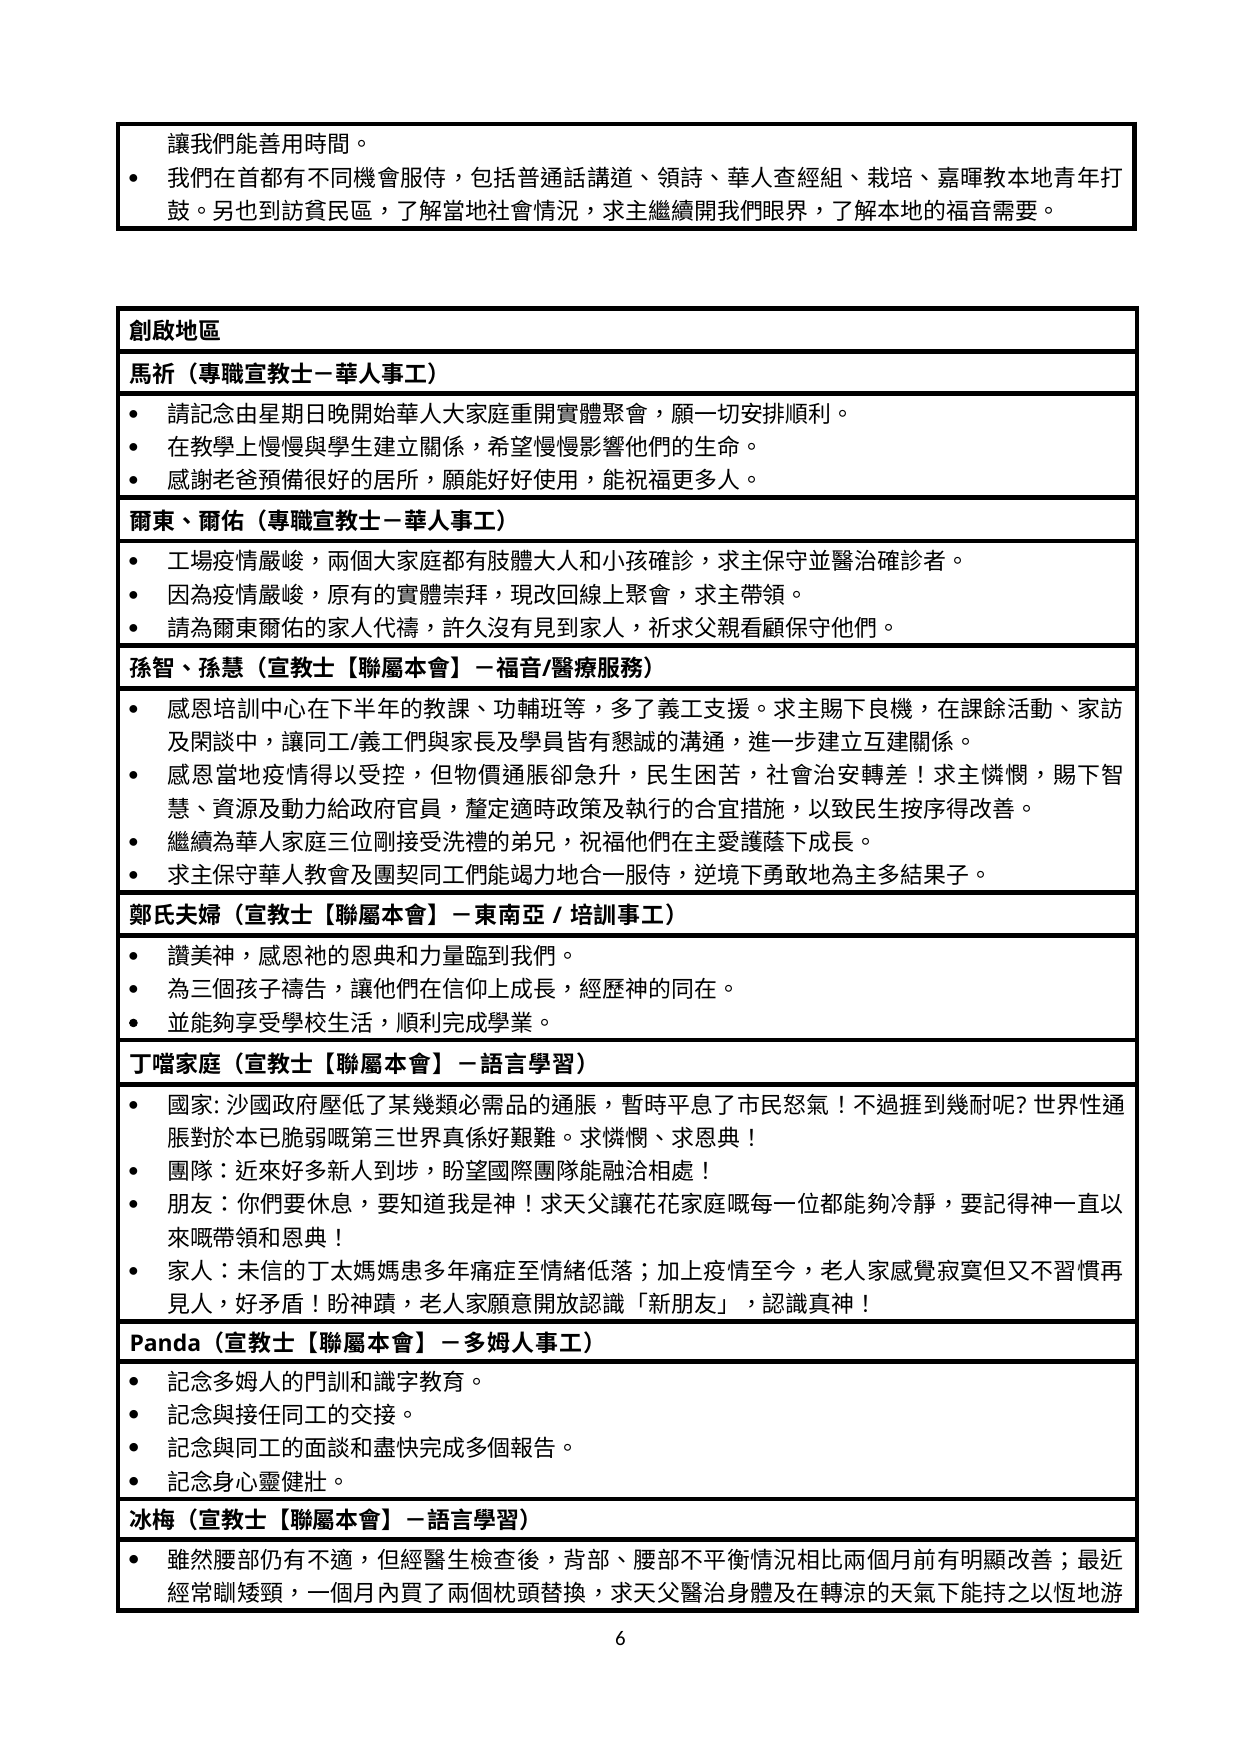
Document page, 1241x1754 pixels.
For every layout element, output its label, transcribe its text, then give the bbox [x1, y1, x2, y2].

table_cell 馬祈（專職宣教士－華人事工） [120, 354, 1135, 391]
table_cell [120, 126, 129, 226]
table_cell 爾東、爾佑（專職宣教士－華人事工） [120, 500, 1135, 538]
table_cell 請記念由星期日晚開始華人大家庭重開實體聚會，願一切安排順利。 在教學上慢慢與學生建立關係，希望慢慢影響他們的生命。 感謝老爸預備很好的居所，願能好好使用，能祝福更多人。 [120, 396, 1135, 495]
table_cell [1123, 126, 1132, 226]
table_cell 國家: 沙國政府壓低了某幾類必需品的通脹，暫時平息了市民怒氣！不過捱到幾耐呢? 世界性通脹對於本已脆弱嘅第三世界真係好艱難。求憐憫、求恩典！ 團隊：近來好多新人到埗，盼望國際團隊能融洽相處！ 朋友：你們要休息，要知道我是神！求天父讓花花家庭嘅每一位都能夠冷靜，要記得神一直以來嘅帶領和恩典！ 家人：未信的丁太媽媽患多年痛症至情緒低落；加上疫情至今，老人家感覺寂寞但又不習慣再見人，好矛盾！盼神蹟，老人家願意開放認識「新朋友」，認識真神！ [120, 1087, 1135, 1319]
table_cell 孫智、孫慧（宣教士【聯屬本會】－福音/醫療服務） [120, 648, 1135, 686]
table_cell 記念多姆人的門訓和識字教育。 記念與接任同工的交接。 記念與同工的面談和盡快完成多個報告。 記念身心靈健壯。 [120, 1364, 1135, 1497]
table_cell 讚美神，感恩祂的恩典和力量臨到我們。 為三個孩子禱告，讓他們在信仰上成長，經歷神的同在。 並能夠享受學校生活，順利完成學業。 [120, 938, 1135, 1038]
table_cell Panda（宣教士【聯屬本會】－多姆人事工） [120, 1324, 1135, 1359]
table_cell 感恩培訓中心在下半年的教課、功輔班等，多了義工支援。求主賜下良機，在課餘活動、家訪及閑談中，讓同工/義工們與家長及學員皆有懇誠的溝通，進一步建立互建關係。 感恩當地疫情得以受控，但物價通脹卻急升，民生困苦，社會治安轉差！求主憐憫，賜下智慧、資源及動力給政府官員，釐定適時政策及執行的合宜措施，以致民生按序得改善。 繼續為華人家庭三位剛接受洗禮的弟兄，祝福他們在主愛護蔭下成長。 求主保守華人教會及團契同工們能竭力地合一服侍，逆境下勇敢地為主多結果子。 [120, 691, 1135, 890]
table_cell 丁噹家庭（宣教士【聯屬本會】－語言學習） [120, 1042, 1135, 1082]
table_cell 鄭氏夫婦（宣教士【聯屬本會】－東南亞 / 培訓事工） [120, 895, 1135, 933]
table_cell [120, 1542, 1135, 1608]
table_cell 冰梅（宣教士【聯屬本會】－語言學習） [120, 1501, 1135, 1537]
table_cell 工場疫情嚴峻，兩個大家庭都有肢體大人和小孩確診，求主保守並醫治確診者。 因為疫情嚴峻，原有的實體崇拜，現改回線上聚會，求主帶領。 請為爾東爾佑的家人代禱，許久沒有見到家人，祈求父親看顧保守他們。 [120, 543, 1135, 643]
table_header 創啟地區 [120, 311, 1135, 349]
